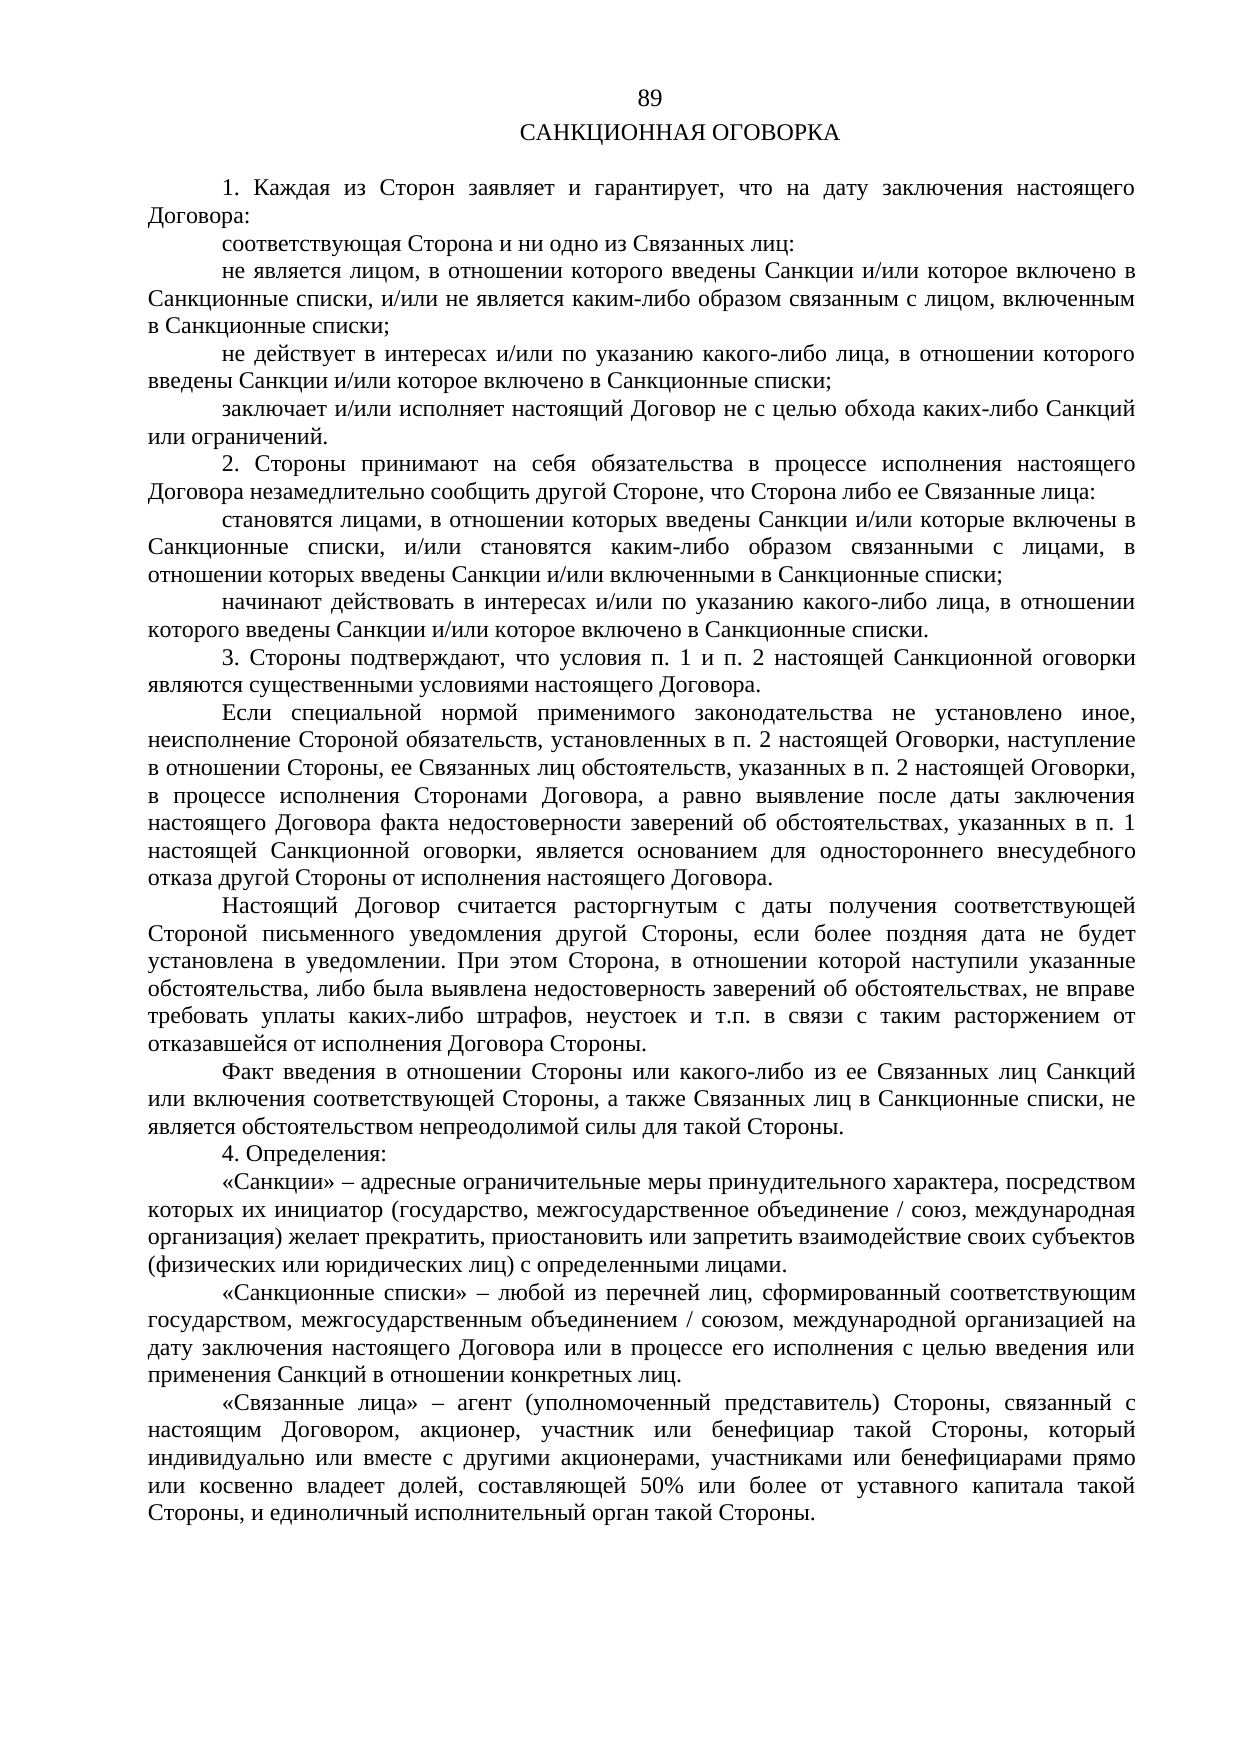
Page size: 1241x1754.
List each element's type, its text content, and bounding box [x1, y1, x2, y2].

text становятся лицами, в отношении которых введены Санкции и/или которые включены в Санкционные списки, и/или становятся каким-либо образом связанными с лицами, в отношении которых введены Санкции и/или включенными в Санкционные списки; [148, 504, 1137, 587]
text «Санкции» – адресные ограничительные меры принудительного характера, посредством которых их инициатор (государство, межгосударственное объединение / союз, международная организация) желает прекратить, приостановить или запретить взаимодействие своих субъектов (физических или юридических лиц) с определенными лицами. [148, 1167, 1137, 1277]
text Настоящий Договор считается расторгнутым с даты получения соответствующей Стороной письменного уведомления другой Стороны, если более поздняя дата не будет установлена в уведомлении. При этом Сторона, в отношении которой наступили указанные обстоятельства, либо была выявлена недостоверность заверений об обстоятельствах, не вправе требовать уплаты каких-либо штрафов, неустоек и т.п. в связи с таким расторжением от отказавшейся от исполнения Договора Стороны. [148, 891, 1137, 1057]
text соответствующая Сторона и ни одно из Связанных лиц: [148, 228, 1137, 256]
text «Санкционные списки» – любой из перечней лиц, сформированный соответствующим государством, межгосударственным объединением / союзом, международной организацией на дату заключения настоящего Договора или в процессе его исполнения с целью введения или применения Санкций в отношении конкретных лиц. [148, 1277, 1137, 1388]
text «Связанные лица» – агент (уполномоченный представитель) Стороны, связанный с настоящим Договором, акционер, участник или бенефициар такой Стороны, который индивидуально или вместе с другими акционерами, участниками или бенефициарами прямо или косвенно владеет долей, составляющей 50% или более от уставного капитала такой Стороны, и единоличный исполнительный орган такой Стороны. [148, 1388, 1137, 1526]
text 3. Стороны подтверждают, что условия п. 1 и п. 2 настоящей Санкционной оговорки являются существенными условиями настоящего Договора. [148, 643, 1137, 698]
text не является лицом, в отношении которого введены Санкции и/или которое включено в Санкционные списки, и/или не является каким-либо образом связанным с лицом, включенным в Санкционные списки; [148, 256, 1137, 339]
text Факт введения в отношении Стороны или какого-либо из ее Связанных лиц Санкций или включения соответствующей Стороны, а также Связанных лиц в Санкционные списки, не является обстоятельством непреодолимой силы для такой Стороны. [148, 1057, 1137, 1139]
text Если специальной нормой применимого законодательства не установлено иное, неисполнение Стороной обязательств, установленных в п. 2 настоящей Оговорки, наступление в отношении Стороны, ее Связанных лиц обстоятельств, указанных в п. 2 настоящей Оговорки, в процессе исполнения Сторонами Договора, а равно выявление после даты заключения настоящего Договора факта недостоверности заверений об обстоятельствах, указанных в п. 1 настоящей Санкционной оговорки, является основанием для одностороннего внесудебного отказа другой Стороны от исполнения настоящего Договора. [148, 698, 1137, 891]
text начинают действовать в интересах и/или по указанию какого-либо лица, в отношении которого введены Санкции и/или которое включено в Санкционные списки. [148, 587, 1137, 643]
text не действует в интересах и/или по указанию какого-либо лица, в отношении которого введены Санкции и/или которое включено в Санкционные списки; [148, 339, 1137, 394]
text 1. Каждая из Сторон заявляет и гарантирует, что на дату заключения настоящего Договора: [148, 173, 1137, 228]
text САНКЦИОННАЯ ОГОВОРКА [148, 118, 1137, 146]
text 2. Стороны принимают на себя обязательства в процессе исполнения настоящего Договора незамедлительно сообщить другой Стороне, что Сторона либо ее Связанные лица: [148, 449, 1137, 504]
text заключает и/или исполняет настоящий Договор не с целью обхода каких-либо Санкций или ограничений. [148, 394, 1137, 449]
text 4. Определения: [148, 1139, 1137, 1167]
